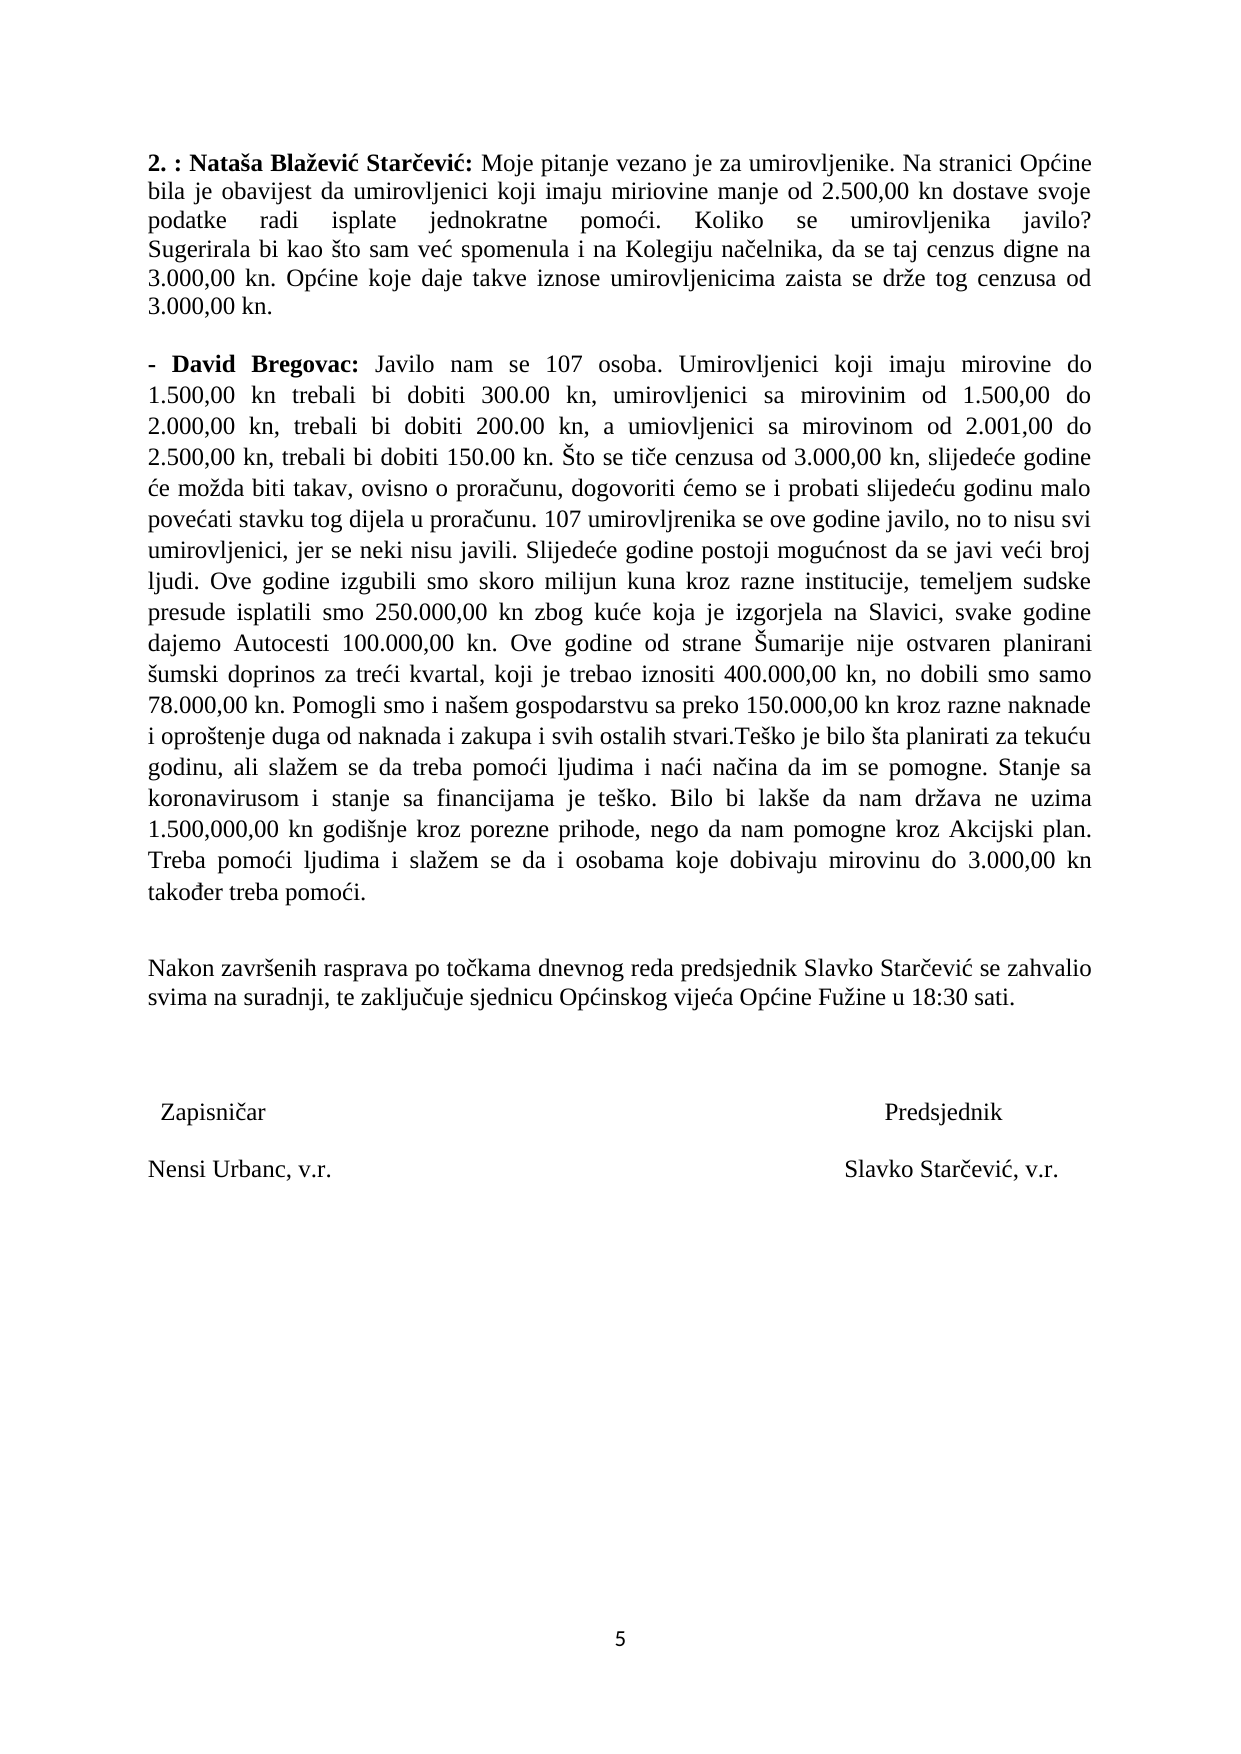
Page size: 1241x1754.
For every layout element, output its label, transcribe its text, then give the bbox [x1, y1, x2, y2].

text Zapisničar Predsjednik [148, 1097, 1093, 1126]
text Nakon završenih rasprava po točkama dnevnog reda predsjednik Slavko Starčević se zahvalio svima na suradnji, te zaključuje sjednicu Općinskog vijeća Općine Fužine u 18:30 sati. [148, 953, 1093, 1011]
text Nensi Urbanc, v.r. Slavko Starčević, v.r. [148, 1154, 1093, 1183]
text - David Bregovac: Javilo nam se 107 osoba. Umirovljenici koji imaju mirovine do 1.500,00 kn trebali bi dobiti 300.00 kn, umirovljenici sa mirovinim od 1.500,00 do 2.000,00 kn, trebali bi dobiti 200.00 kn, a umiovljenici sa mirovinom od 2.001,00 do 2.500,00 kn, trebali bi dobiti 150.00 kn. Što se tiče cenzusa od 3.000,00 kn, slijedeće godine će možda biti takav, ovisno o proračunu, dogovoriti ćemo se i probati slijedeću godinu malo povećati stavku tog dijela u proračunu. 107 umirovljrenika se ove godine javilo, no to nisu svi umirovljenici, jer se neki nisu javili. Slijedeće godine postoji mogućnost da se javi veći broj ljudi. Ove godine izgubili smo skoro milijun kuna kroz razne institucije, temeljem sudske presude isplatili smo 250.000,00 kn zbog kuće koja je izgorjela na Slavici, svake godine dajemo Autocesti 100.000,00 kn. Ove godine od strane Šumarije nije ostvaren planirani šumski doprinos za treći kvartal, koji je trebao iznositi 400.000,00 kn, no dobili smo samo 78.000,00 kn. Pomogli smo i našem gospodarstvu sa preko 150.000,00 kn kroz razne naknade i oproštenje duga od naknada i zakupa i svih ostalih stvari.Teško je bilo šta planirati za tekuću godinu, ali slažem se da treba pomoći ljudima i naći načina da im se pomogne. Stanje sa koronavirusom i stanje sa financijama je teško. Bilo bi lakše da nam država ne uzima 1.500,000,00 kn godišnje kroz porezne prihode, nego da nam pomogne kroz Akcijski plan. Treba pomoći ljudima i slažem se da i osobama koje dobivaju mirovinu do 3.000,00 kn također treba pomoći. [148, 349, 1093, 905]
text 2. : Nataša Blažević Starčević: Moje pitanje vezano je za umirovljenike. Na stranici Općine bila je obavijest da umirovljenici koji imaju miriovine manje od 2.500,00 kn dostave svoje podatke radi isplate jednokratne pomoći. Koliko se umirovljenika javilo? Sugerirala bi kao što sam već spomenula i na Kolegiju načelnika, da se taj cenzus digne na 3.000,00 kn. Općine koje daje takve iznose umirovljenicima zaista se drže tog cenzusa od 3.000,00 kn. [148, 148, 1093, 320]
